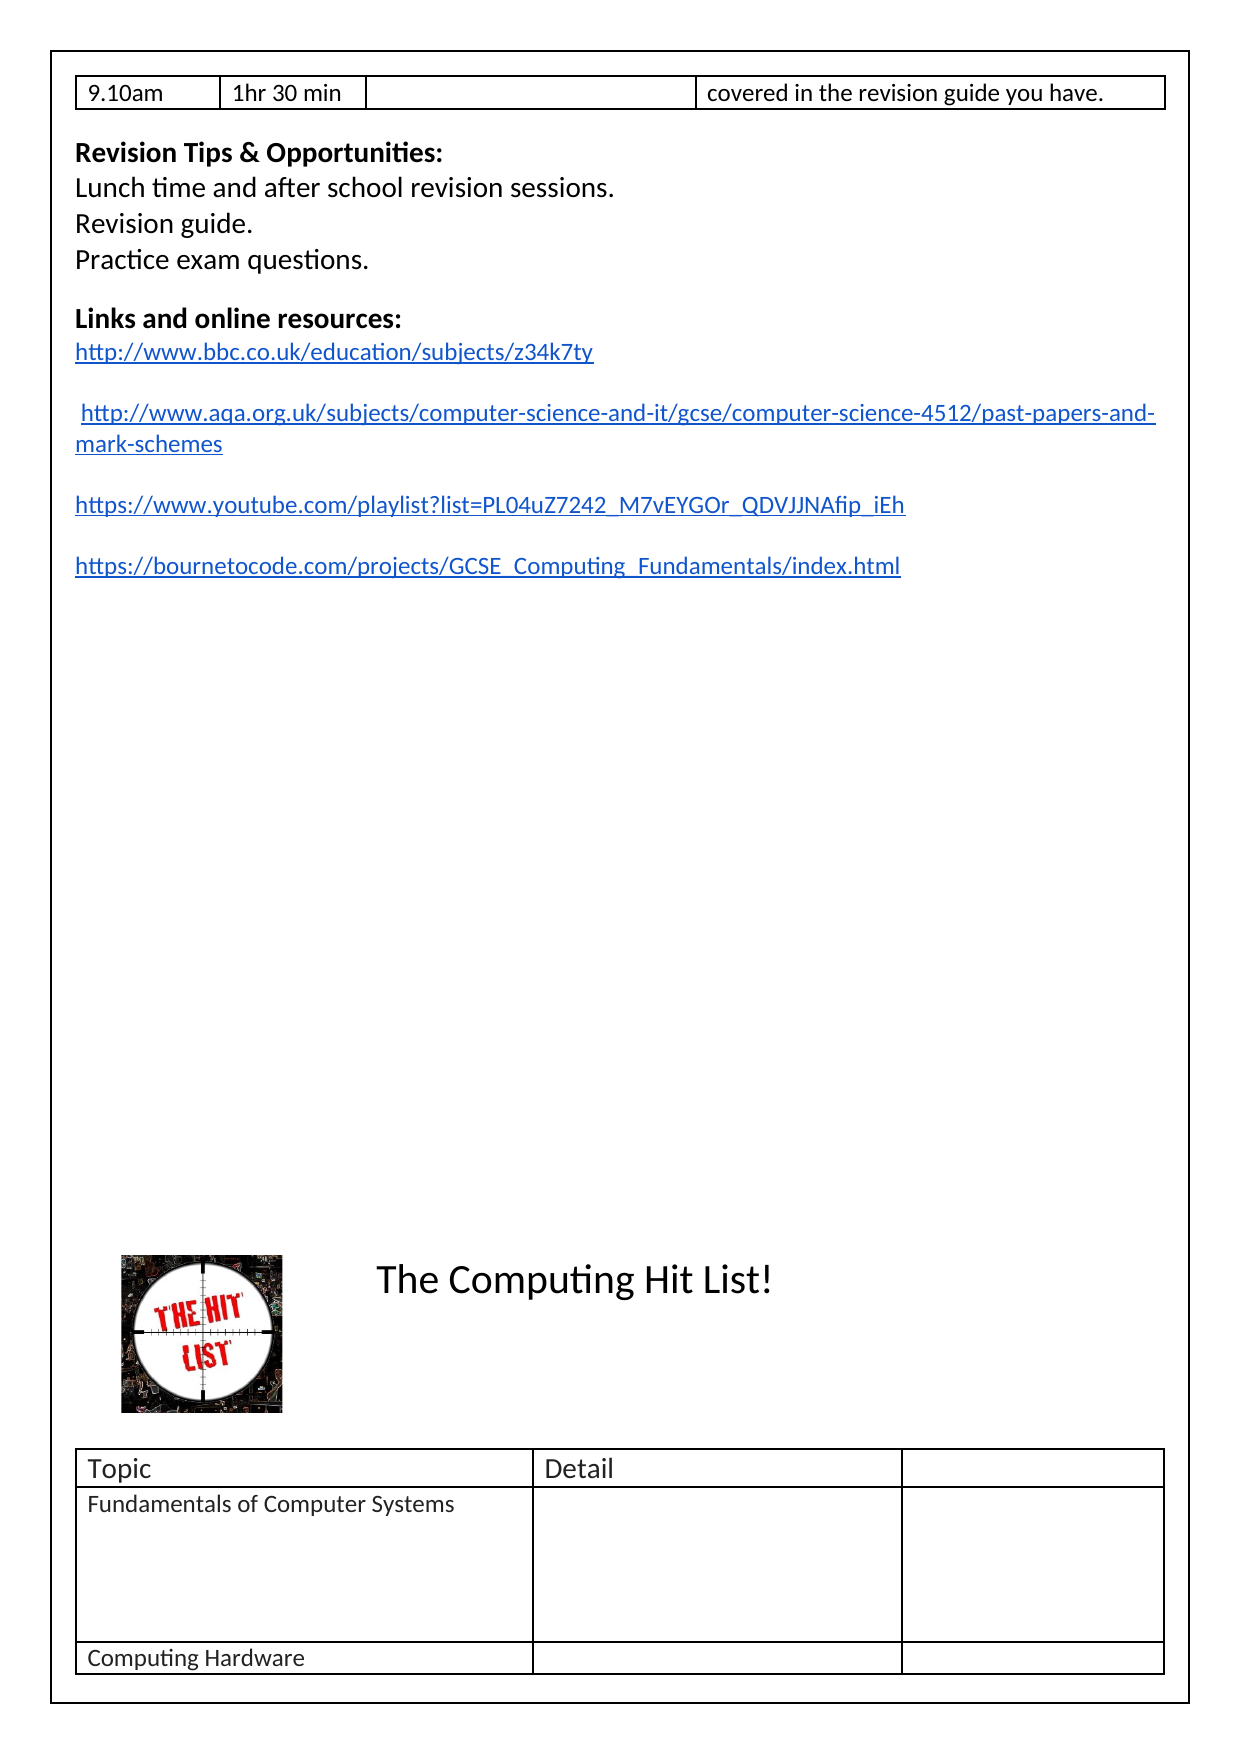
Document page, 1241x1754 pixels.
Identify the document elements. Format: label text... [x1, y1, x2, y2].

table_cell Computing Hardware [77, 1643, 532, 1673]
text Links and online resources: [75, 301, 1165, 336]
table_cell 2 [367, 77, 695, 108]
table_cell 8/6/2016 9.10am [77, 77, 219, 108]
text https://bournetocode.com/projects/GCSE_Computing_Fundamentals/index.html [75, 550, 1165, 580]
table_cell [534, 1488, 901, 1641]
text Practice exam questions. [75, 241, 1165, 276]
text http://www.bbc.co.uk/education/subjects/z34k7ty [75, 336, 1165, 367]
table_header Topic [77, 1450, 532, 1486]
text Revision Tips & Opportunities: [75, 134, 1165, 169]
table_header [903, 1450, 1163, 1486]
table_cell [903, 1488, 1163, 1641]
text http://www.aqa.org.uk/subjects/computer-science-and-it/gcse/computer-science-4512/past-papers-and-mark-schemes [75, 397, 1165, 458]
table_cell Fundamentals of Computer Systems [77, 1488, 532, 1641]
list The Computing Hit List! [150, 1253, 1165, 1304]
text Revision guide. [75, 205, 1165, 241]
picture [120, 1255, 283, 1412]
text Lunch time and after school revision sessions. [75, 169, 1165, 205]
table_cell EXAM 1hr 30 min [221, 77, 365, 108]
text https://www.youtube.com/playlist?list=PL04uZ7242_M7vEYGOr_QDVJJNAfip_iEh [75, 489, 1165, 519]
table_cell [534, 1643, 901, 1673]
table_header Detail [534, 1450, 901, 1486]
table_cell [697, 77, 1164, 108]
table_cell [903, 1643, 1163, 1673]
